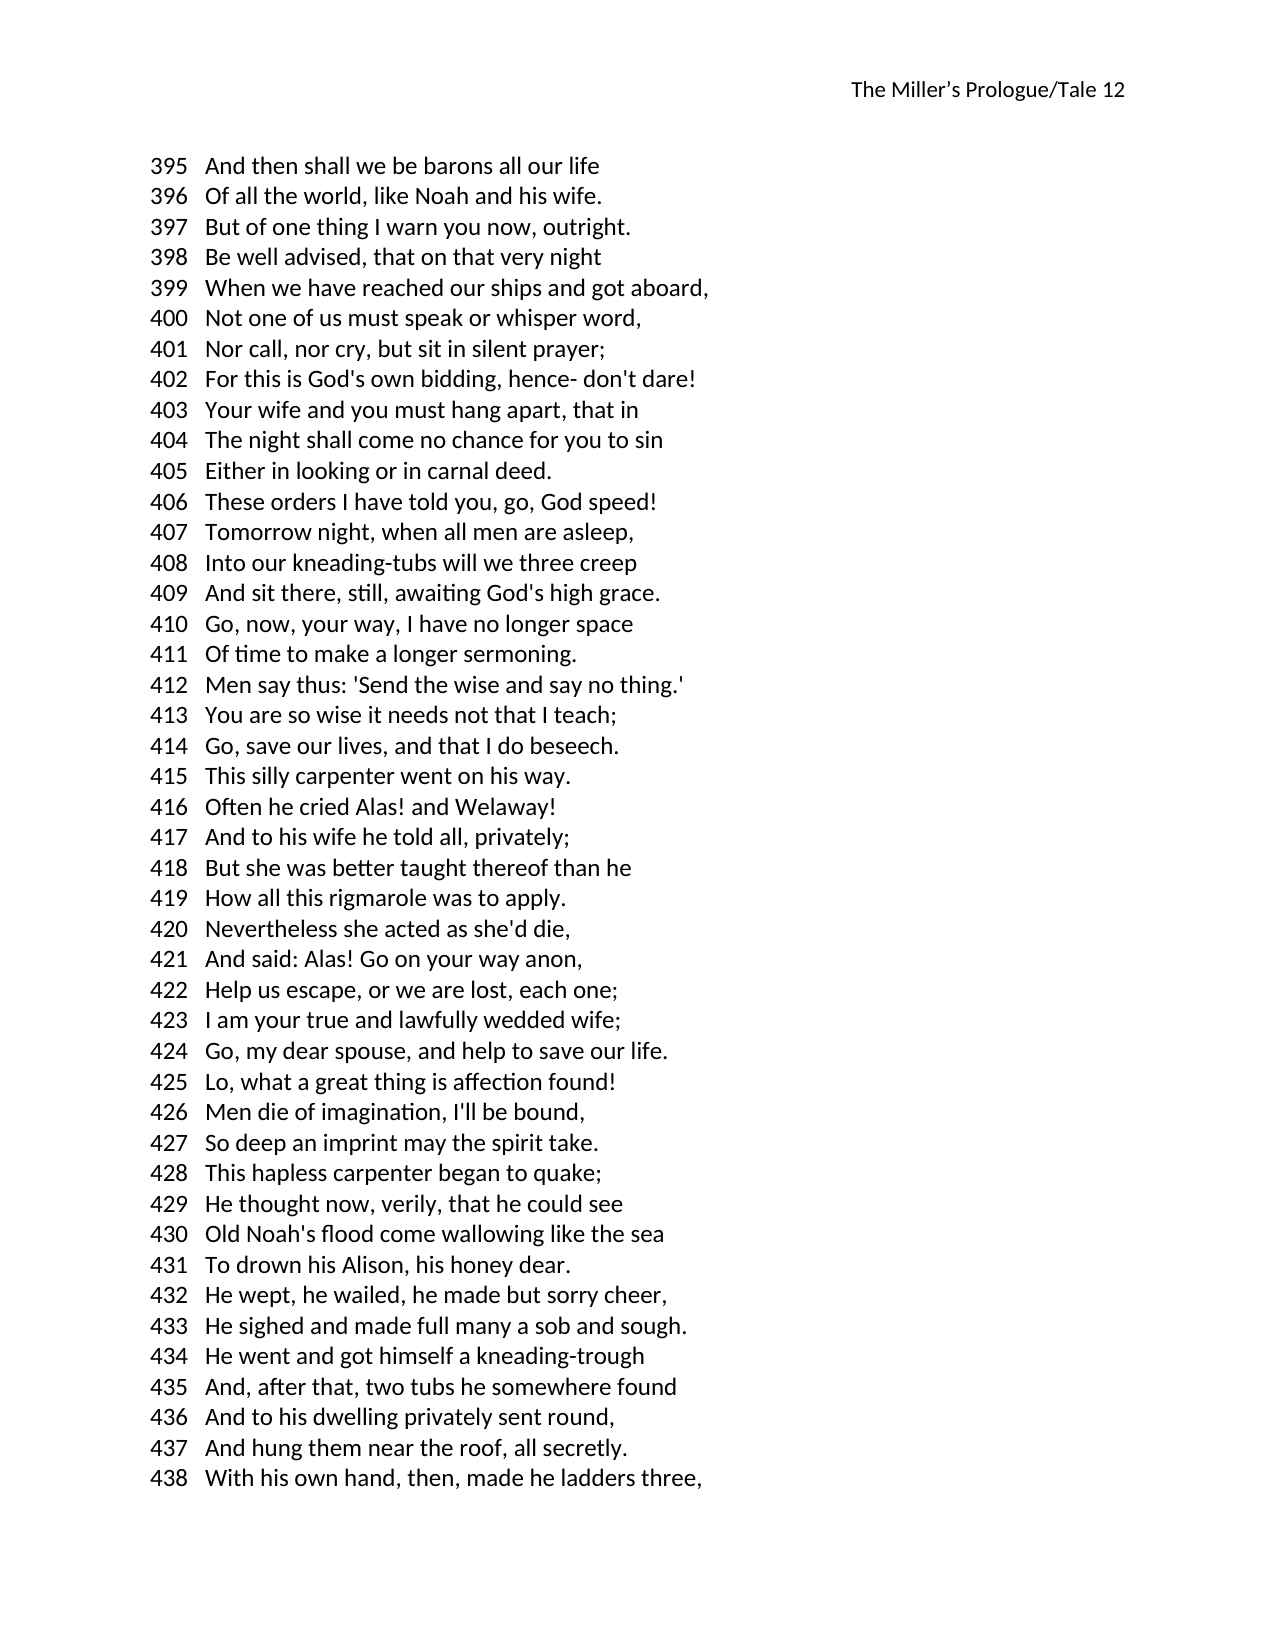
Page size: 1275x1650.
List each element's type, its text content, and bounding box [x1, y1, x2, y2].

text 398 Be well advised, that on that very night [150, 242, 1125, 272]
text 433 He sighed and made full many a sob and sough. [150, 1310, 1125, 1340]
text 406 These orders I have told you, go, God speed! [150, 486, 1125, 516]
text 404 The night shall come no chance for you to sin [150, 425, 1125, 455]
text 408 Into our kneading-tubs will we three creep [150, 547, 1125, 577]
text 426 Men die of imagination, I'll be bound, [150, 1096, 1125, 1127]
text 420 Nevertheless she acted as she'd die, [150, 913, 1125, 943]
text 397 But of one thing I warn you now, outright. [150, 211, 1125, 242]
text 419 How all this rigmarole was to apply. [150, 882, 1125, 913]
text 399 When we have reached our ships and got aboard, [150, 272, 1125, 303]
text 438 With his own hand, then, made he ladders three, [150, 1462, 1125, 1493]
text 407 Tomorrow night, when all men are asleep, [150, 516, 1125, 547]
text 405 Either in looking or in carnal deed. [150, 455, 1125, 486]
text 423 I am your true and lawfully wedded wife; [150, 1004, 1125, 1035]
text 428 This hapless carpenter began to quake; [150, 1157, 1125, 1188]
text 421 And said: Alas! Go on your way anon, [150, 943, 1125, 974]
text 425 Lo, what a great thing is affection found! [150, 1066, 1125, 1096]
text 412 Men say thus: 'Send the wise and say no thing.' [150, 669, 1125, 699]
text 430 Old Noah's flood come wallowing like the sea [150, 1218, 1125, 1249]
text 403 Your wife and you must hang apart, that in [150, 394, 1125, 425]
text 437 And hung them near the roof, all secretly. [150, 1432, 1125, 1462]
text 411 Of time to make a longer sermoning. [150, 638, 1125, 669]
text 435 And, after that, two tubs he somewhere found [150, 1371, 1125, 1401]
text 410 Go, now, your way, I have no longer space [150, 608, 1125, 638]
text 401 Nor call, nor cry, but sit in silent prayer; [150, 333, 1125, 364]
text 415 This silly carpenter went on his way. [150, 760, 1125, 791]
text 418 But she was better taught thereof than he [150, 852, 1125, 882]
text 414 Go, save our lives, and that I do beseech. [150, 730, 1125, 760]
text 400 Not one of us must speak or whisper word, [150, 303, 1125, 333]
text 432 He wept, he wailed, he made but sorry cheer, [150, 1279, 1125, 1310]
text 429 He thought now, verily, that he could see [150, 1188, 1125, 1218]
text 424 Go, my dear spouse, and help to save our life. [150, 1035, 1125, 1066]
text 395 And then shall we be barons all our life [150, 150, 1125, 181]
text 417 And to his wife he told all, privately; [150, 821, 1125, 852]
text 402 For this is God's own bidding, hence- don't dare! [150, 364, 1125, 394]
text 416 Often he cried Alas! and Welaway! [150, 791, 1125, 821]
text 396 Of all the world, like Noah and his wife. [150, 181, 1125, 211]
text 427 So deep an imprint may the spirit take. [150, 1127, 1125, 1157]
text 422 Help us escape, or we are lost, each one; [150, 974, 1125, 1004]
text 434 He went and got himself a kneading-trough [150, 1340, 1125, 1371]
text 436 And to his dwelling privately sent round, [150, 1401, 1125, 1432]
text 431 To drown his Alison, his honey dear. [150, 1249, 1125, 1279]
text 413 You are so wise it needs not that I teach; [150, 699, 1125, 730]
text 409 And sit there, still, awaiting God's high grace. [150, 577, 1125, 608]
